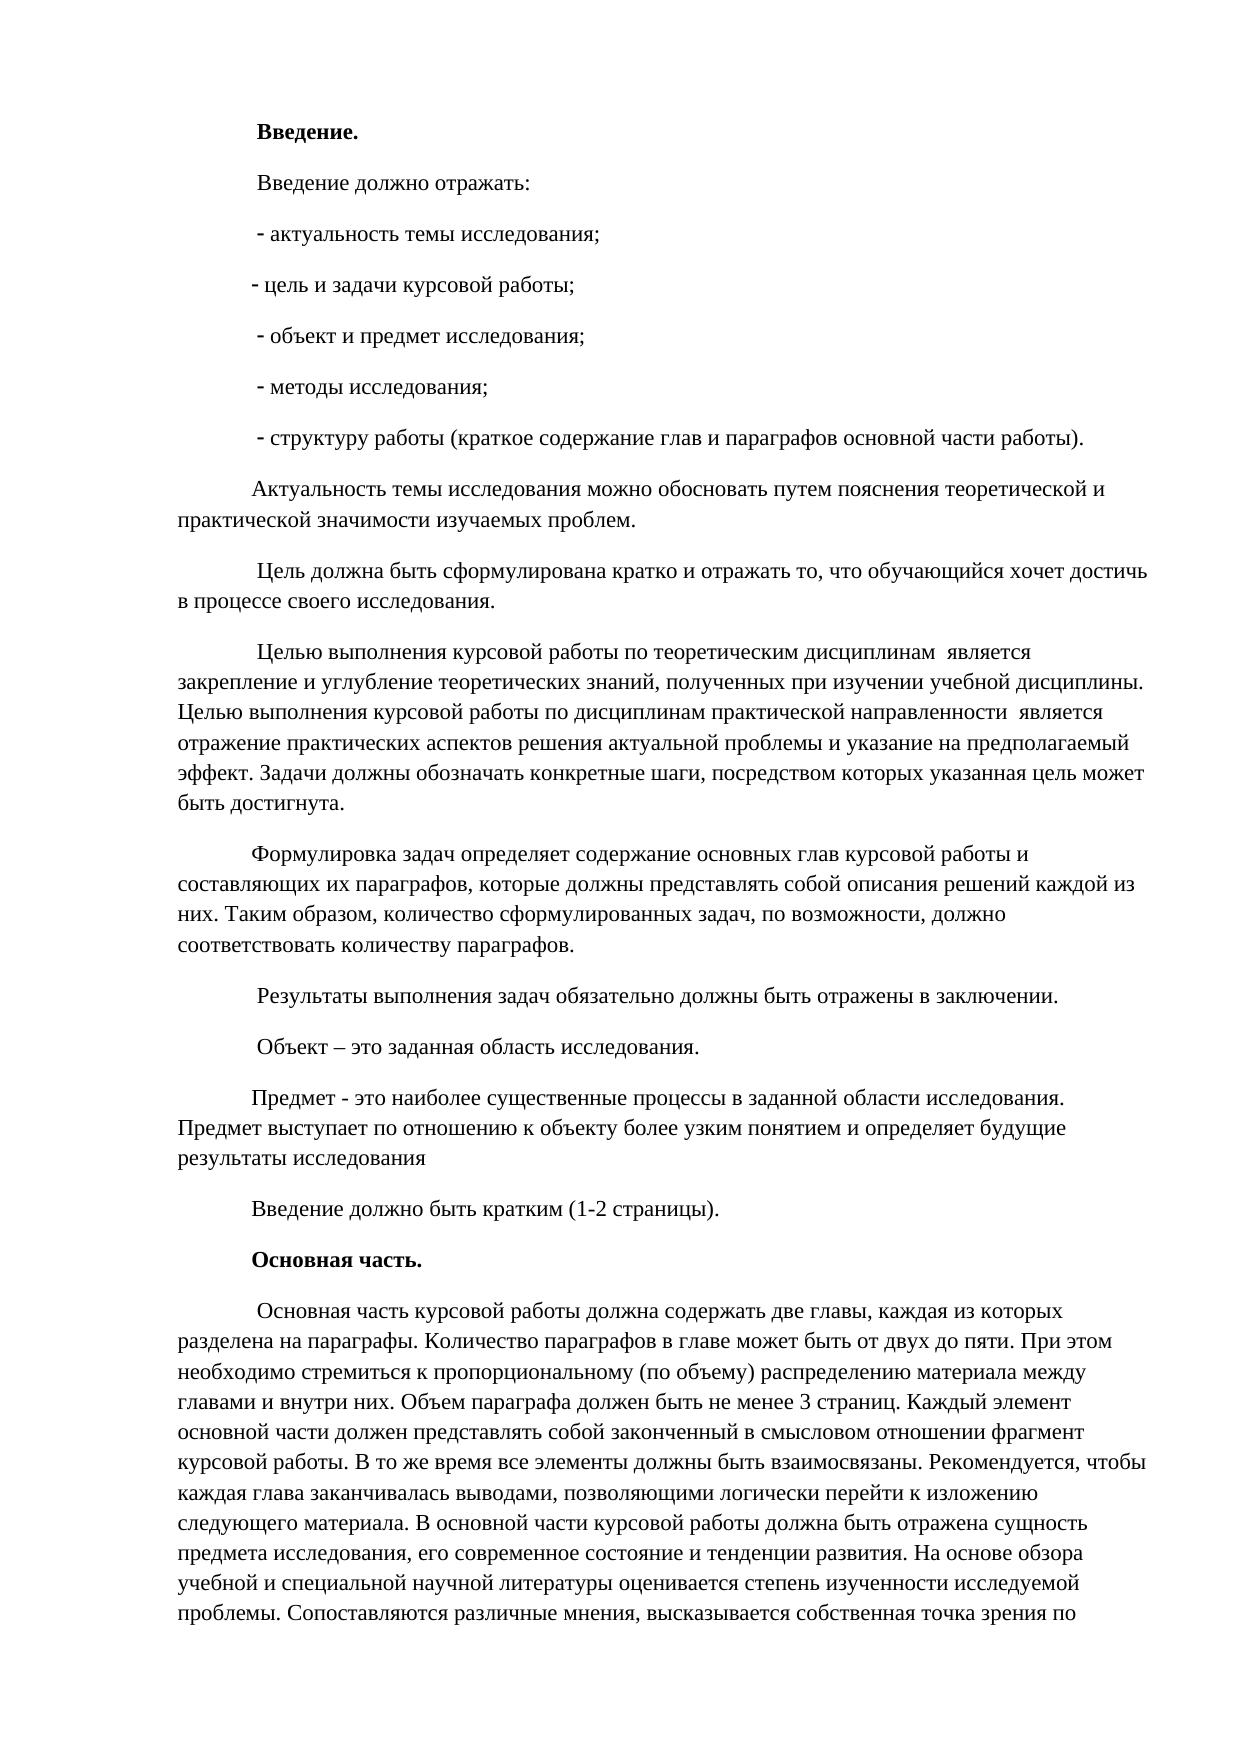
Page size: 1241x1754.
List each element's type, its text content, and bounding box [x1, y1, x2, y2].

text Целью выполнения курсовой работы по теоретическим дисциплинам является закрепление и углубление теоретических знаний, полученных при изучении учебной дисциплины. Целью выполнения курсовой работы по дисциплинам практической направленности является отражение практических аспектов решения актуальной проблемы и указание на предполагаемый эффект. Задачи должны обозначать конкретные шаги, посредством которых указанная цель может быть достигнута. [177, 638, 1152, 815]
text Цель должна быть сформулирована кратко и отражать то, что обучающийся хочет достичь в процессе своего исследования. [177, 557, 1152, 613]
text структуру работы (краткое содержание глав и параграфов основной части работы). [177, 424, 1152, 451]
text Введение должно быть кратким (1-2 страницы). [177, 1195, 1152, 1222]
text объект и предмет исследования; [177, 322, 1152, 349]
text Результаты выполнения задач обязательно должны быть отражены в заключении. [177, 982, 1152, 1008]
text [177, 1297, 1152, 1626]
text Объект – это заданная область исследования. [177, 1033, 1152, 1059]
text методы исследования; [177, 373, 1152, 400]
text актуальность темы исследования; [177, 220, 1152, 247]
text Введение должно отражать: [177, 169, 1152, 196]
text Формулировка задач определяет содержание основных глав курсовой работы и составляющих их параграфов, которые должны представлять собой описания решений каждой из них. Таким образом, количество сформулированных задач, по возможности, должно соответствовать количеству параграфов. [177, 840, 1152, 957]
text Основная часть. [177, 1246, 1152, 1273]
text Актуальность темы исследования можно обосновать путем пояснения теоретической и практической значимости изучаемых проблем. [177, 475, 1152, 532]
text Предмет - это наиболее существенные процессы в заданной области исследования. Предмет выступает по отношению к объекту более узким понятием и определяет будущие результаты исследования [177, 1084, 1152, 1171]
text цель и задачи курсовой работы; [177, 271, 1152, 298]
text Введение. [177, 118, 1152, 144]
